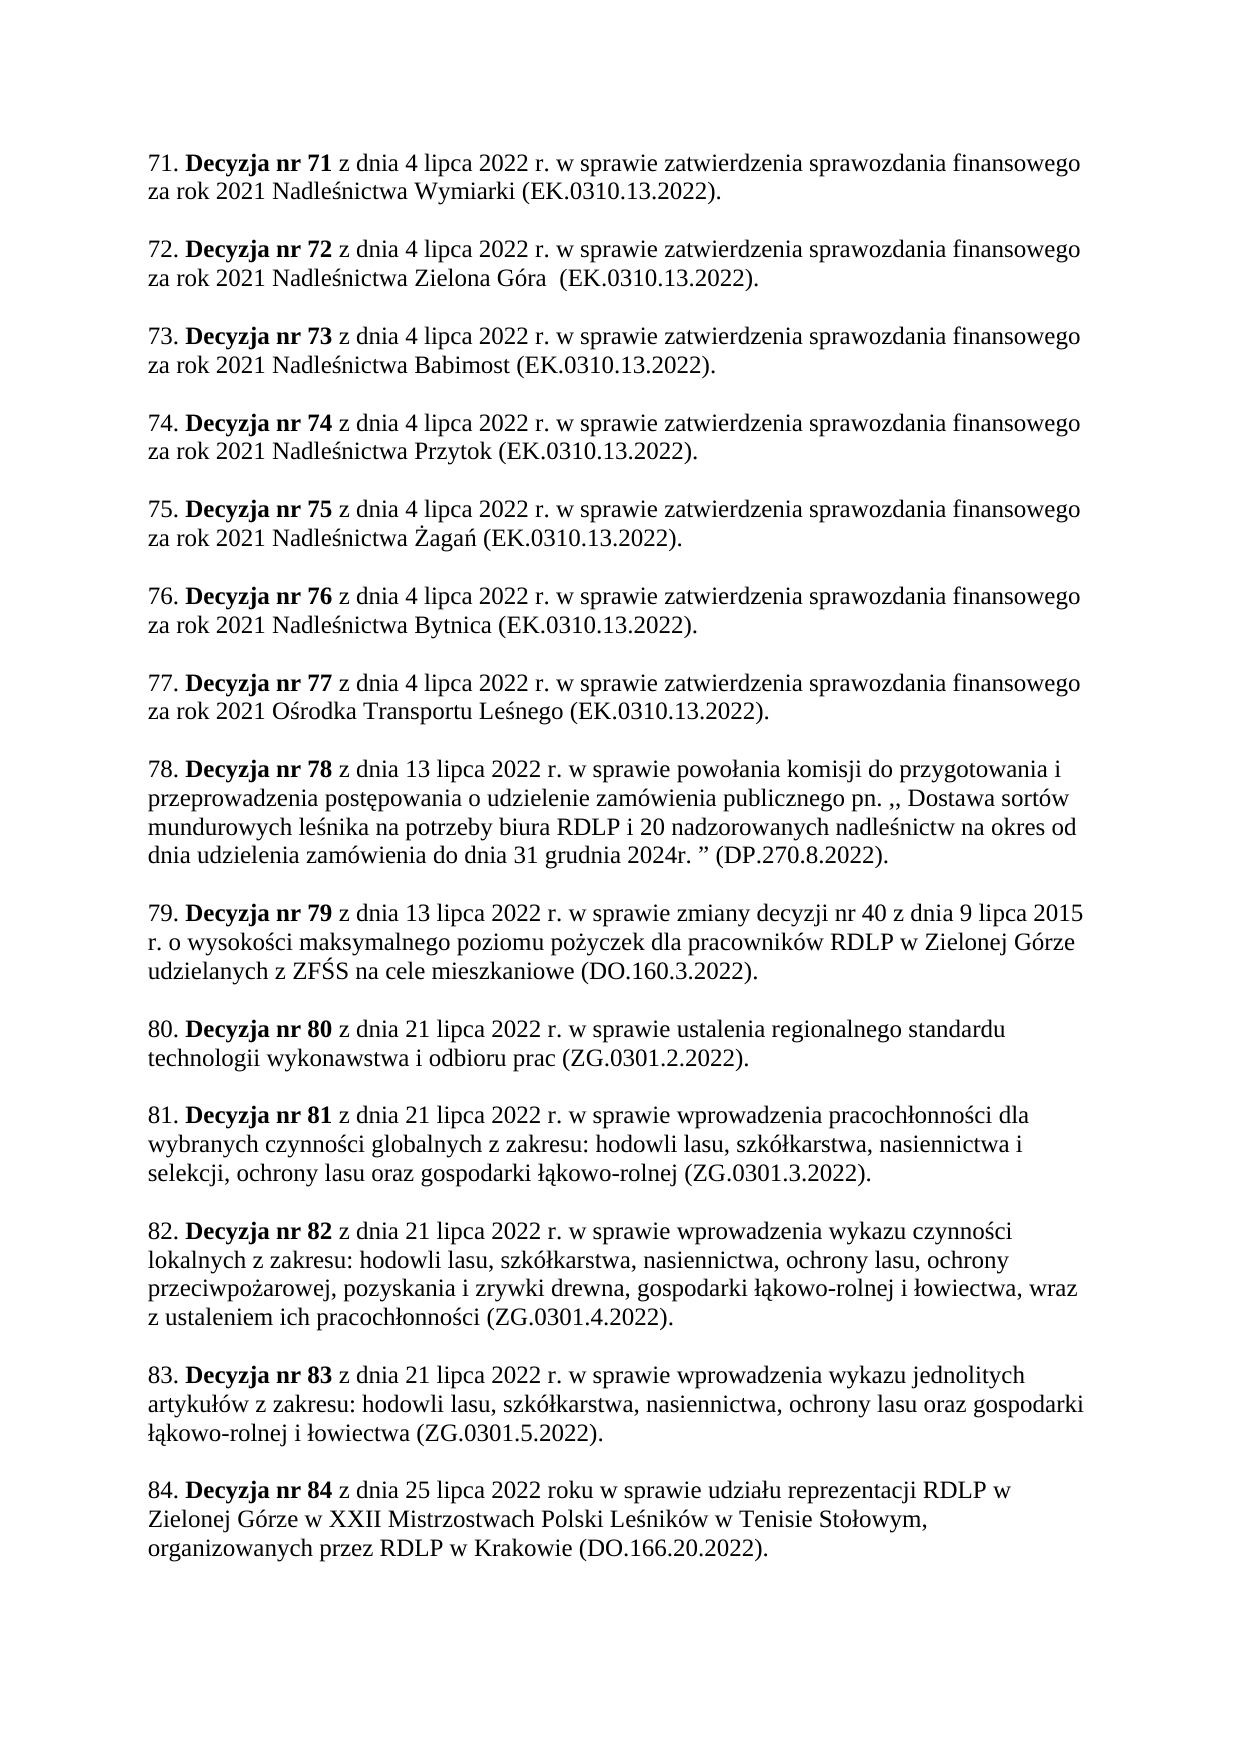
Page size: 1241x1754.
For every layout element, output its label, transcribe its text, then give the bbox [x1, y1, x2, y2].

text 75. Decyzja nr 75 z dnia 4 lipca 2022 r. w sprawie zatwierdzenia sprawozdania finansowego za rok 2021 Nadleśnictwa Żagań (EK.0310.13.2022). [148, 494, 1093, 552]
text 74. Decyzja nr 74 z dnia 4 lipca 2022 r. w sprawie zatwierdzenia sprawozdania finansowego za rok 2021 Nadleśnictwa Przytok (EK.0310.13.2022). [148, 408, 1093, 465]
text 72. Decyzja nr 72 z dnia 4 lipca 2022 r. w sprawie zatwierdzenia sprawozdania finansowego za rok 2021 Nadleśnictwa Zielona Góra (EK.0310.13.2022). [148, 234, 1093, 292]
text 82. Decyzja nr 82 z dnia 21 lipca 2022 r. w sprawie wprowadzenia wykazu czynności lokalnych z zakresu: hodowli lasu, szkółkarstwa, nasiennictwa, ochrony lasu, ochrony przeciwpożarowej, pozyskania i zrywki drewna, gospodarki łąkowo-rolnej i łowiectwa, wraz z ustaleniem ich pracochłonności (ZG.0301.4.2022). [148, 1216, 1093, 1331]
text 77. Decyzja nr 77 z dnia 4 lipca 2022 r. w sprawie zatwierdzenia sprawozdania finansowego za rok 2021 Ośrodka Transportu Leśnego (EK.0310.13.2022). [148, 668, 1093, 725]
text 78. Decyzja nr 78 z dnia 13 lipca 2022 r. w sprawie powołania komisji do przygotowania i przeprowadzenia postępowania o udzielenie zamówienia publicznego pn. ,, Dostawa sortów mundurowych leśnika na potrzeby biura RDLP i 20 nadzorowanych nadleśnictw na okres od dnia udzielenia zamówienia do dnia 31 grudnia 2024r. ” (DP.270.8.2022). [148, 754, 1093, 869]
text 83. Decyzja nr 83 z dnia 21 lipca 2022 r. w sprawie wprowadzenia wykazu jednolitych artykułów z zakresu: hodowli lasu, szkółkarstwa, nasiennictwa, ochrony lasu oraz gospodarki łąkowo-rolnej i łowiectwa (ZG.0301.5.2022). [148, 1360, 1093, 1446]
text 81. Decyzja nr 81 z dnia 21 lipca 2022 r. w sprawie wprowadzenia pracochłonności dla wybranych czynności globalnych z zakresu: hodowli lasu, szkółkarstwa, nasiennictwa i selekcji, ochrony lasu oraz gospodarki łąkowo-rolnej (ZG.0301.3.2022). [148, 1101, 1093, 1187]
text 84. Decyzja nr 84 z dnia 25 lipca 2022 roku w sprawie udziału reprezentacji RDLP w Zielonej Górze w XXII Mistrzostwach Polski Leśników w Tenisie Stołowym, organizowanych przez RDLP w Krakowie (DO.166.20.2022). [148, 1476, 1093, 1562]
text 76. Decyzja nr 76 z dnia 4 lipca 2022 r. w sprawie zatwierdzenia sprawozdania finansowego za rok 2021 Nadleśnictwa Bytnica (EK.0310.13.2022). [148, 581, 1093, 638]
text 71. Decyzja nr 71 z dnia 4 lipca 2022 r. w sprawie zatwierdzenia sprawozdania finansowego za rok 2021 Nadleśnictwa Wymiarki (EK.0310.13.2022). [148, 148, 1093, 205]
text 73. Decyzja nr 73 z dnia 4 lipca 2022 r. w sprawie zatwierdzenia sprawozdania finansowego za rok 2021 Nadleśnictwa Babimost (EK.0310.13.2022). [148, 321, 1093, 378]
text 79. Decyzja nr 79 z dnia 13 lipca 2022 r. w sprawie zmiany decyzji nr 40 z dnia 9 lipca 2015 r. o wysokości maksymalnego poziomu pożyczek dla pracowników RDLP w Zielonej Górze udzielanych z ZFŚS na cele mieszkaniowe (DO.160.3.2022). [148, 898, 1093, 985]
text 80. Decyzja nr 80 z dnia 21 lipca 2022 r. w sprawie ustalenia regionalnego standardu technologii wykonawstwa i odbioru prac (ZG.0301.2.2022). [148, 1014, 1093, 1071]
